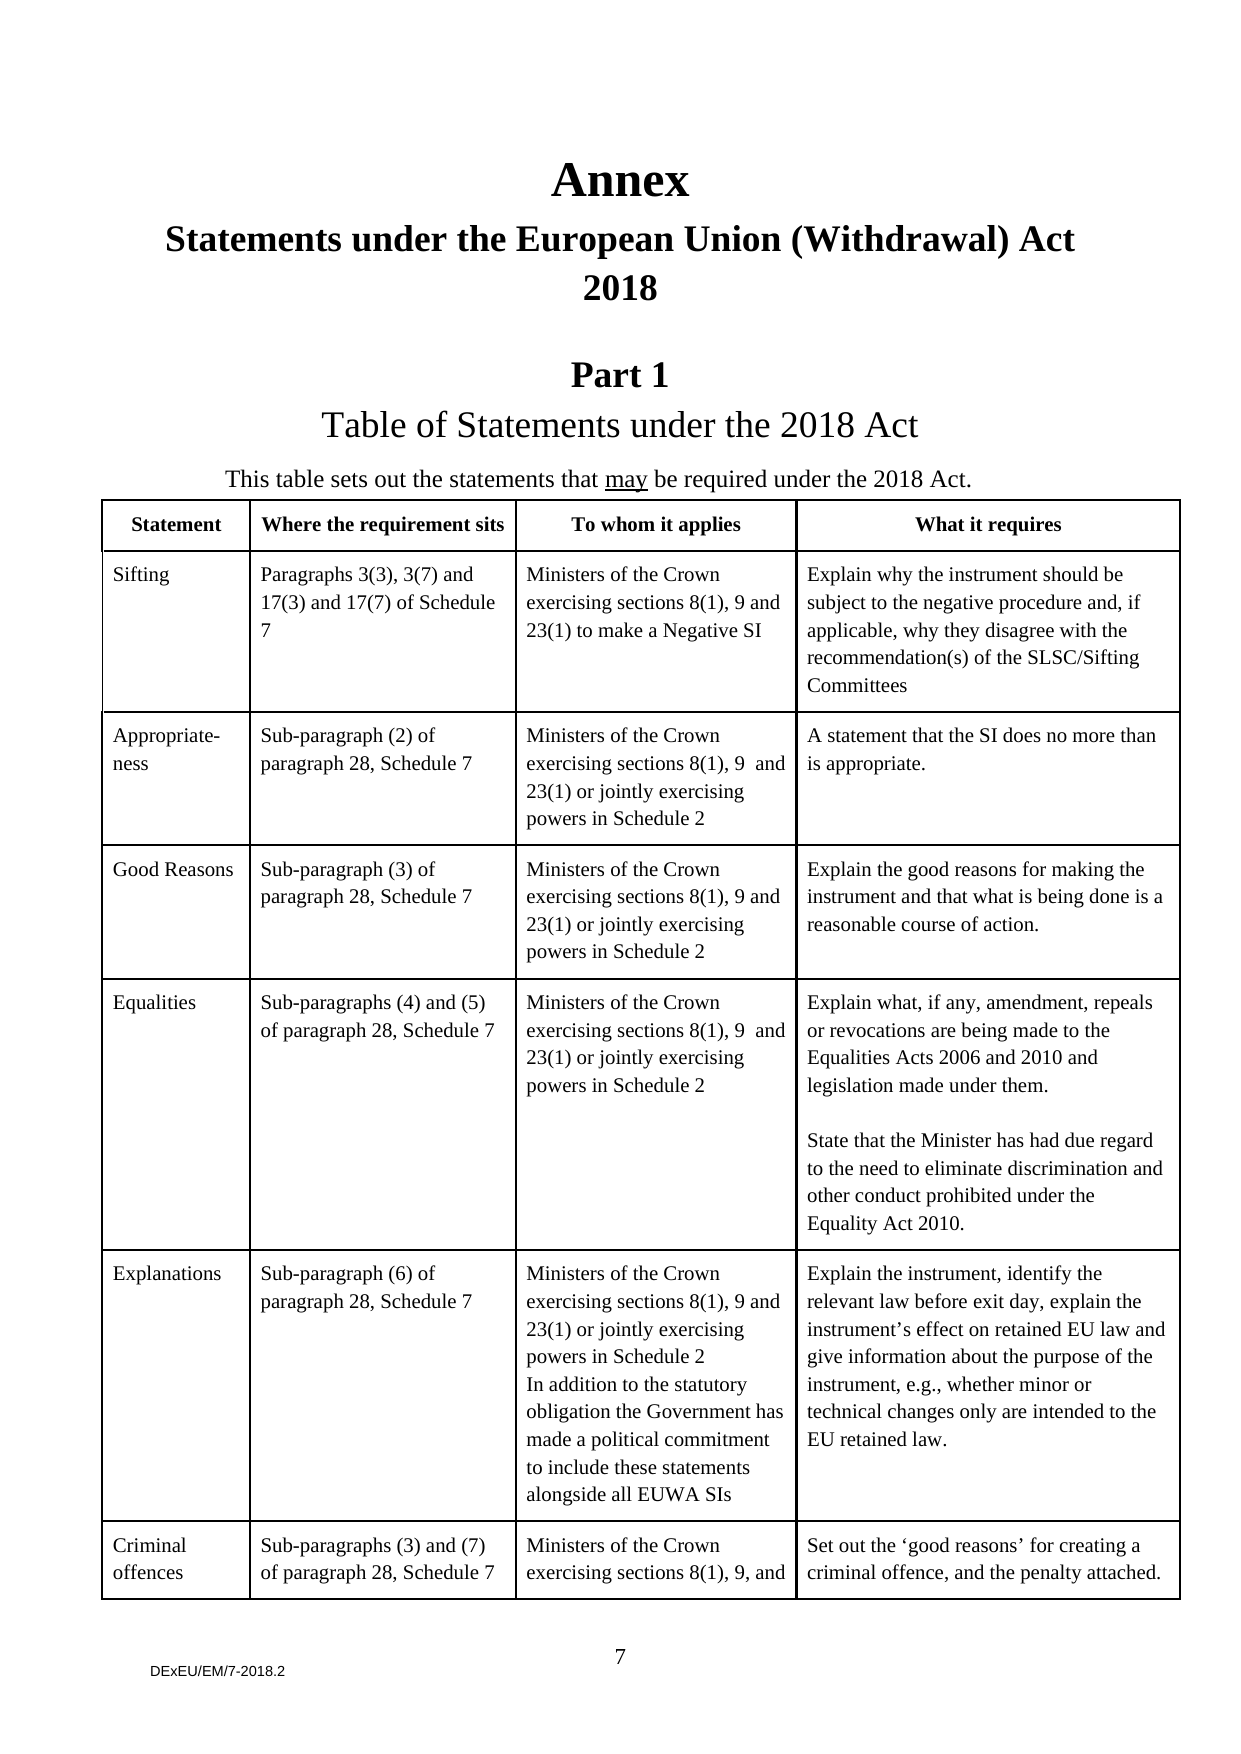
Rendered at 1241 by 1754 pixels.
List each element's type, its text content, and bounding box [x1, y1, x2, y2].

table_cell Equalities [103, 980, 249, 1249]
title Statements under the European Union (Withdrawal) Act 2018 [150, 216, 1090, 309]
table_cell Good Reasons [103, 846, 249, 977]
table_cell Ministers of the Crown exercising sections 8(1), 9 and 23(1) or jointly exercising powers in Schedule 2 In addition to the statutory obligation the Government has made a political commitment to include these statements alongside all EUWA SIs [517, 1251, 795, 1520]
table_cell Criminal offences [103, 1522, 249, 1598]
table_header Where the requirement sits [251, 501, 515, 550]
text This table sets out the statements that may be required under the 2018 Act. [225, 464, 1090, 493]
table_cell Ministers of the Crown exercising sections 8(1), 9 and 23(1) to make a Negative SI [517, 552, 795, 711]
table_cell Sub-paragraphs (4) and (5) of paragraph 28, Schedule 7 [251, 980, 515, 1249]
table_header Statement [103, 501, 249, 550]
title Table of Statements under the 2018 Act [150, 402, 1090, 445]
table_header What it requires [798, 501, 1179, 550]
table_cell Ministers of the Crown exercising sections 8(1), 9 and 23(1) or jointly exercising powers in Schedule 2 [517, 980, 795, 1249]
table_cell Sub-paragraph (6) of paragraph 28, Schedule 7 [251, 1251, 515, 1520]
table_cell Explain the good reasons for making the instrument and that what is being done is a reasonable course of action. [798, 846, 1179, 977]
table_cell A statement that the SI does no more than is appropriate. [798, 713, 1179, 844]
table_header To whom it applies [517, 501, 795, 550]
table_cell Ministers of the Crown exercising sections 8(1), 9 and 23(1) or jointly exercising powers in Schedule 2 [517, 846, 795, 977]
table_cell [798, 1522, 1179, 1598]
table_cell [517, 1522, 795, 1598]
table_cell Appropriate- ness [103, 712, 249, 844]
table_cell Explain why the instrument should be subject to the negative procedure and, if applicable, why they disagree with the recommendation(s) of the SLSC/Sifting Committees [798, 552, 1179, 711]
table_cell Ministers of the Crown exercising sections 8(1), 9 and 23(1) or jointly exercising powers in Schedule 2 [517, 713, 795, 844]
table_cell Explain what, if any, amendment, repeals or revocations are being made to the Equalities Acts 2006 and 2010 and legislation made under them. State that the Minister has had due regard to the need to eliminate discrimination and other conduct prohibited under the Equality Act 2010. [798, 980, 1179, 1249]
table_cell Explain the instrument, identify the relevant law before exit day, explain the instrument’s effect on retained EU law and give information about the purpose of the instrument, e.g., whether minor or technical changes only are intended to the EU retained law. [798, 1251, 1179, 1520]
table_cell Sifting [103, 551, 249, 711]
subtitle Annex [150, 150, 1090, 207]
table_cell Sub-paragraph (3) of paragraph 28, Schedule 7 [251, 846, 515, 977]
table_cell Sub-paragraph (2) of paragraph 28, Schedule 7 [251, 713, 515, 844]
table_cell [251, 1522, 515, 1598]
table_cell Explanations [103, 1251, 249, 1520]
table_cell Paragraphs 3(3), 3(7) and 17(3) and 17(7) of Schedule 7 [251, 552, 515, 711]
subtitle Part 1 [150, 353, 1090, 396]
